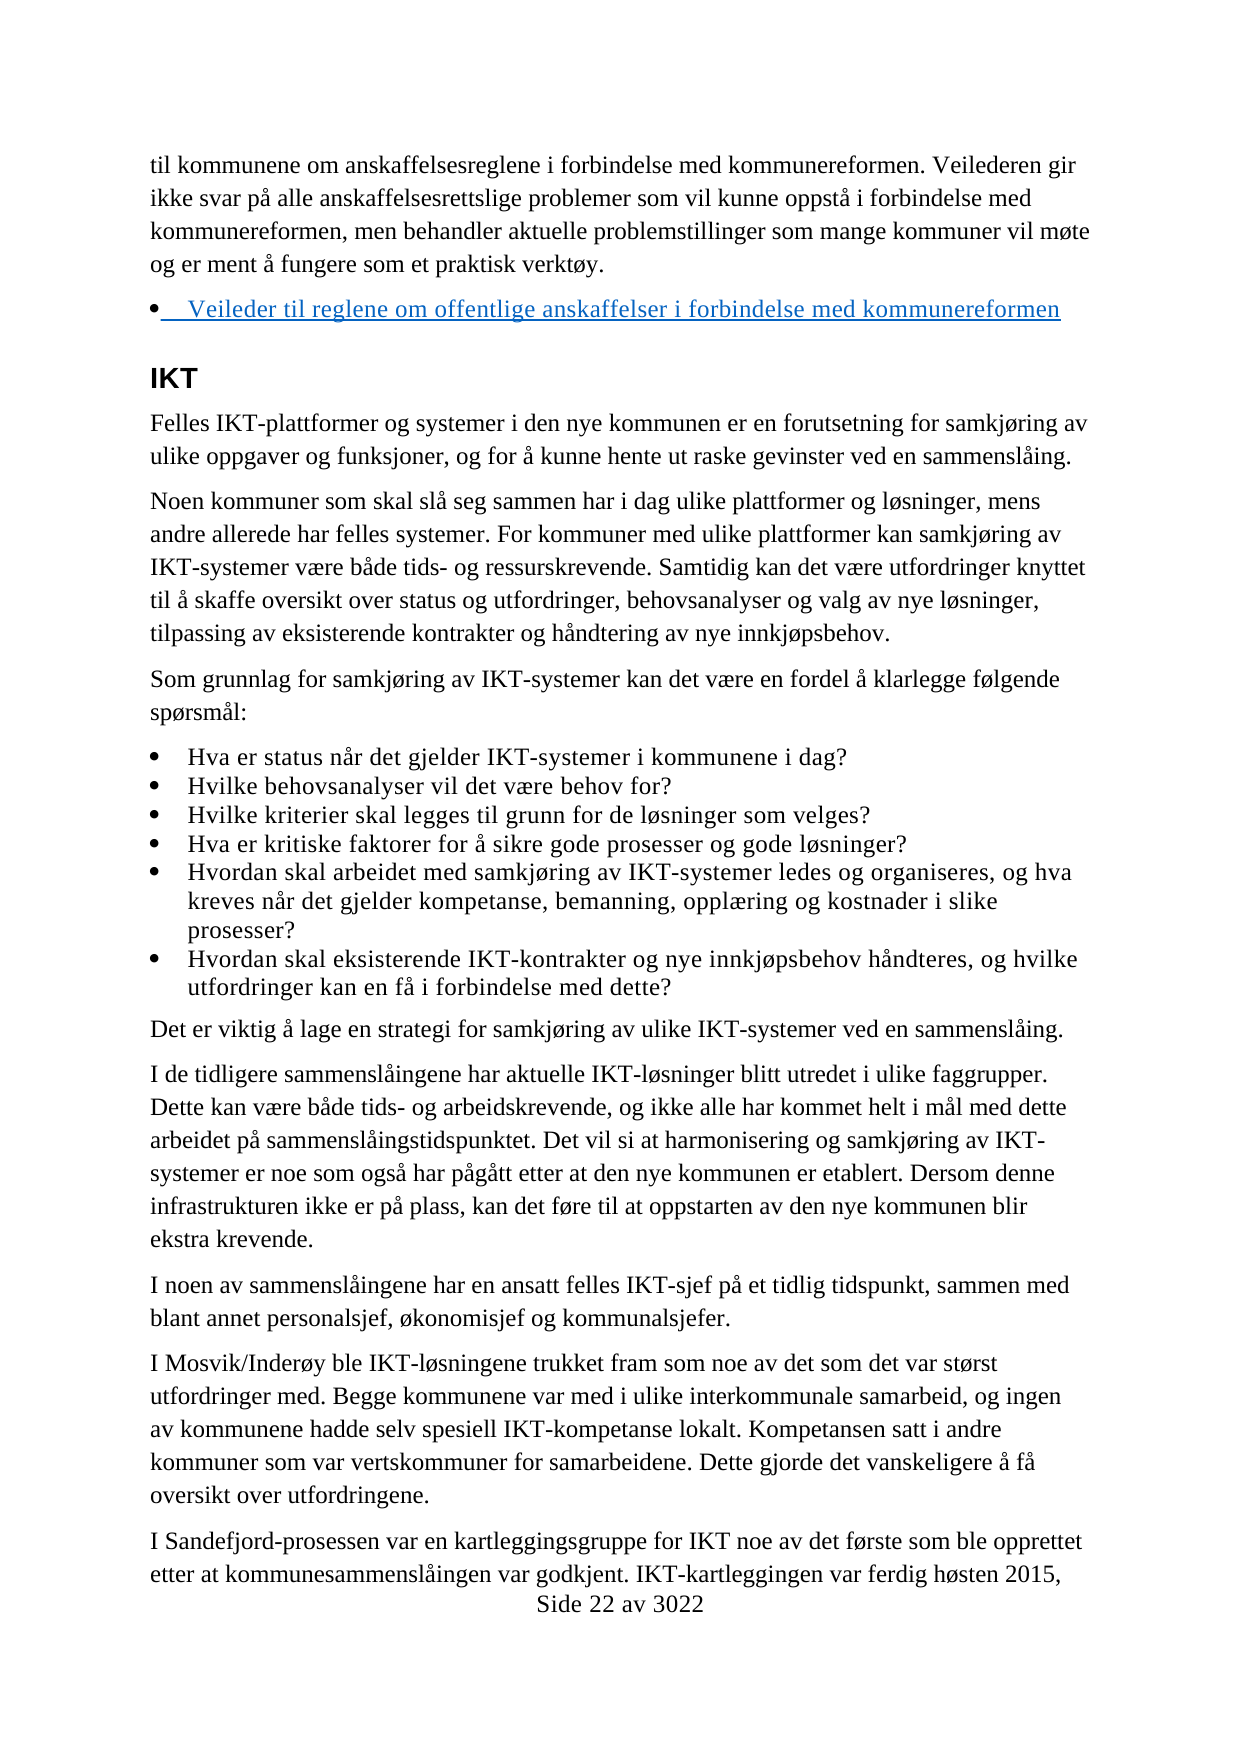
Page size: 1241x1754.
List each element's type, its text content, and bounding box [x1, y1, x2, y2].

list Hvordan skal eksisterende IKT-kontrakter og nye innkjøpsbehov håndteres, og hvilke utfordringer kan en få i forbindelse med dette? [150, 944, 1090, 1001]
text Noen kommuner som skal slå seg sammen har i dag ulike plattformer og løsninger, mens andre allerede har felles systemer. For kommuner med ulike plattformer kan samkjøring av IKT-systemer være både tids- og ressurskrevende. Samtidig kan det være utfordringer knyttet til å skaffe oversikt over status og utfordringer, behovsanalyser og valg av nye løsninger, tilpassing av eksisterende kontrakter og håndtering av nye innkjøpsbehov. [150, 486, 1090, 647]
list Hva er kritiske faktorer for å sikre gode prosesser og gode løsninger? [150, 829, 1090, 857]
list Hvordan skal arbeidet med samkjøring av IKT-systemer ledes og organiseres, og hva kreves når det gjelder kompetanse, bemanning, opplæring og kostnader i slike prosesser? [150, 857, 1090, 944]
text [150, 1526, 1090, 1588]
text Det er viktig å lage en strategi for samkjøring av ulike IKT-systemer ved en sammenslåing. [150, 1014, 1090, 1042]
list Veileder til reglene om offentlige anskaffelser i forbindelse med kommunereformen [150, 294, 1090, 323]
list Hva er status når det gjelder IKT-systemer i kommunene i dag? [150, 742, 1090, 771]
text I noen av sammenslåingene har en ansatt felles IKT-sjef på et tidlig tidspunkt, sammen med blant annet personalsjef, økonomisjef og kommunalsjefer. [150, 1270, 1090, 1332]
text I de tidligere sammenslåingene har aktuelle IKT-løsninger blitt utredet i ulike faggrupper. Dette kan være både tids- og arbeidskrevende, og ikke alle har kommet helt i mål med dette arbeidet på sammenslåingstidspunktet. Det vil si at harmonisering og samkjøring av IKT-systemer er noe som også har pågått etter at den nye kommunen er etablert. Dersom denne infrastrukturen ikke er på plass, kan det føre til at oppstarten av den nye kommunen blir ekstra krevende. [150, 1059, 1090, 1253]
text Felles IKT-plattformer og systemer i den nye kommunen er en forutsetning for samkjøring av ulike oppgaver og funksjoner, og for å kunne hente ut raske gevinster ved en sammenslåing. [150, 408, 1090, 469]
text I Mosvik/Inderøy ble IKT-løsningene trukket fram som noe av det som det var størst utfordringer med. Begge kommunene var med i ulike interkommunale samarbeid, og ingen av kommunene hadde selv spesiell IKT-kompetanse lokalt. Kompetansen satt i andre kommuner som var vertskommuner for samarbeidene. Dette gjorde det vanskeligere å få oversikt over utfordringene. [150, 1348, 1090, 1509]
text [150, 150, 1090, 278]
text IKT [150, 361, 1090, 394]
list Hvilke behovsanalyser vil det være behov for? [150, 771, 1090, 800]
list Hvilke kriterier skal legges til grunn for de løsninger som velges? [150, 800, 1090, 829]
text Som grunnlag for samkjøring av IKT-systemer kan det være en fordel å klarlegge følgende spørsmål: [150, 664, 1090, 726]
